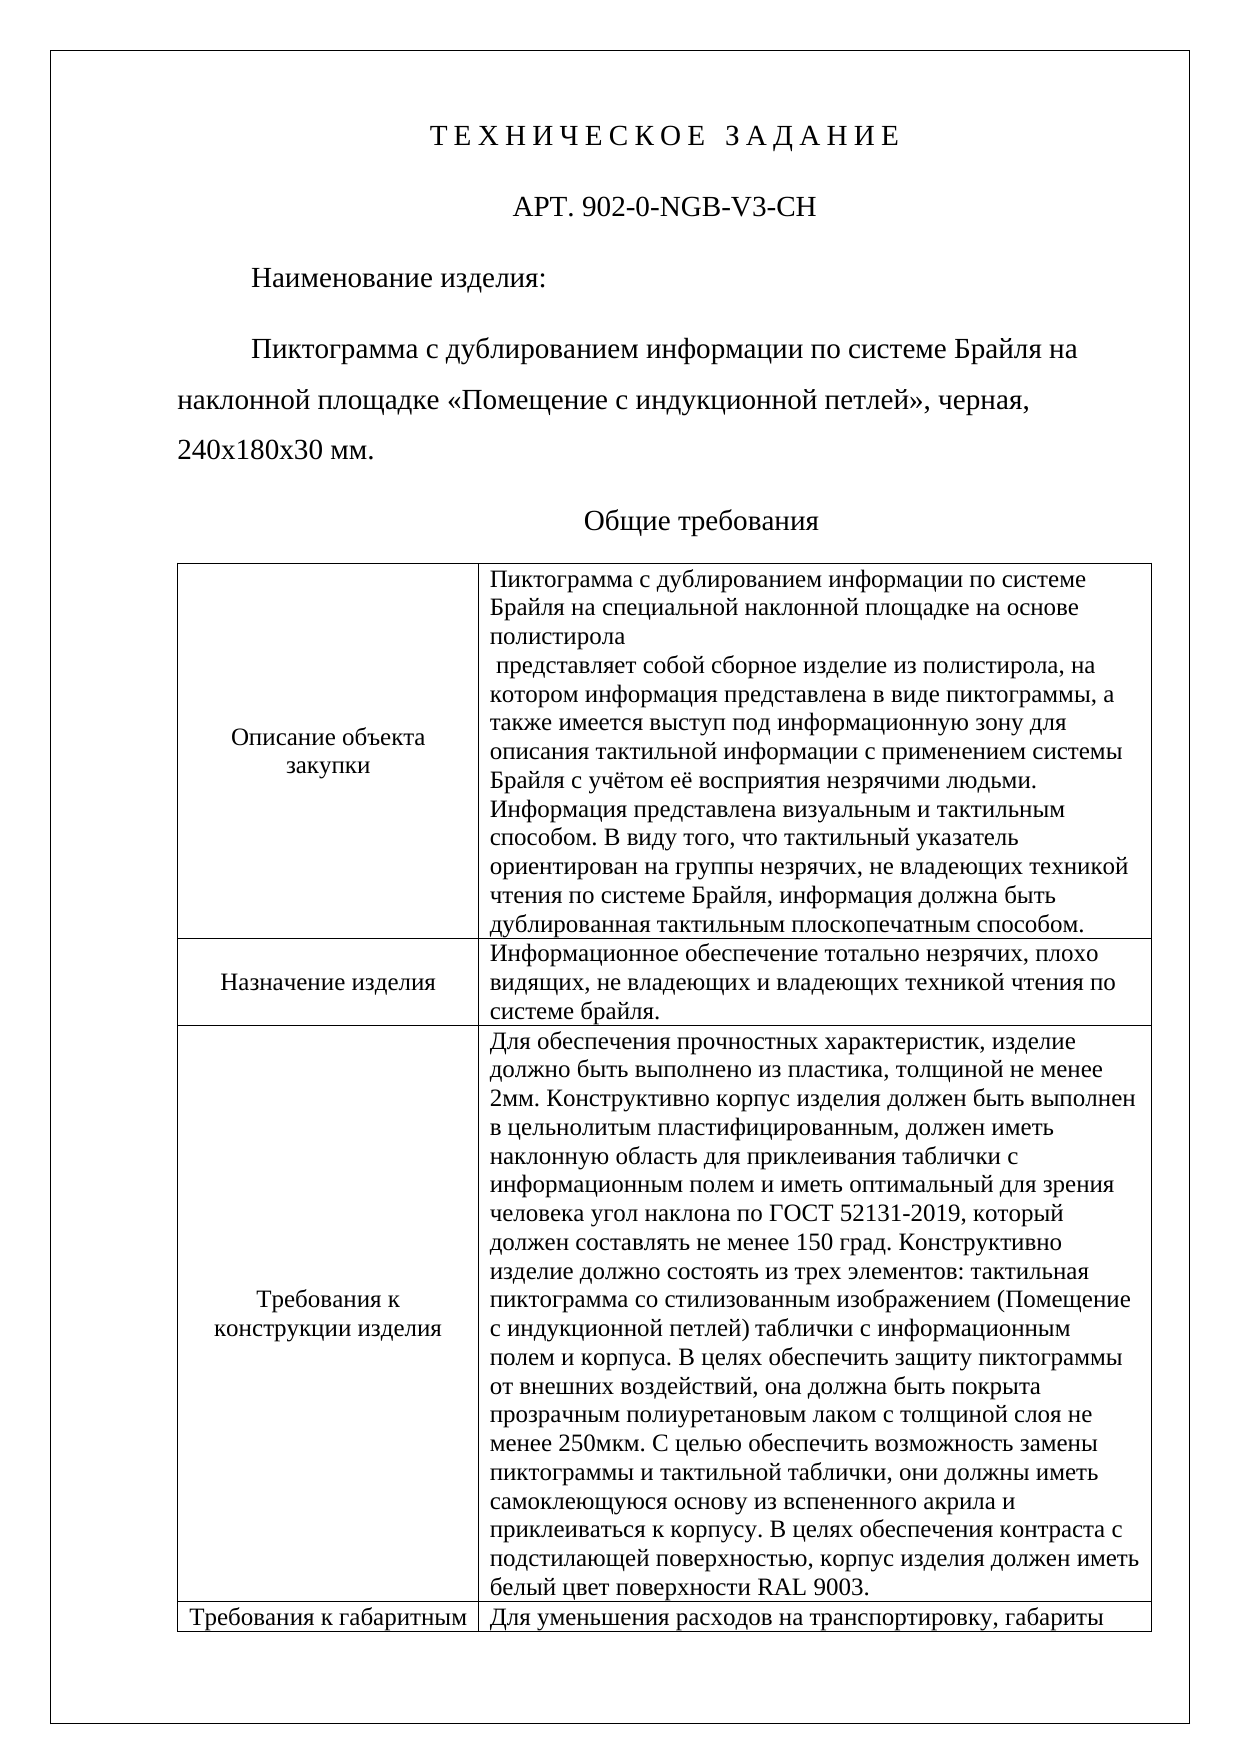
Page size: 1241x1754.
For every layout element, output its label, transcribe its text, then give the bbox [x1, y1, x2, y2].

table_cell Требования к конструкции изделия [178, 1026, 478, 1601]
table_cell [178, 1602, 478, 1631]
table_header Описание объекта закупки [178, 564, 478, 937]
text Наименование изделия: [177, 260, 1152, 294]
text АРТ. 902-0-NGB-V3-CH [177, 189, 1152, 223]
table_cell Информационное обеспечение тотально незрячих, плохо видящих, не владеющих и владеющих техникой чтения по системе брайля. [479, 939, 1151, 1025]
text Общие требования [177, 503, 1152, 537]
text ТЕХНИЧЕСКОЕ ЗАДАНИЕ [177, 118, 1152, 152]
table_cell Назначение изделия [178, 939, 478, 1025]
table_header Пиктограмма с дублированием информации по системе Брайля на специальной наклонной площадке на основе полистирола представляет собой сборное изделие из полистирола, на котором информация представлена в виде пиктограммы, а также имеется выступ под информационную зону для описания тактильной информации с применением системы Брайля с учётом её восприятия незрячими людьми. Информация представлена визуальным и тактильным способом. В виду того, что тактильный указатель ориентирован на группы незрячих, не владеющих техникой чтения по системе Брайля, информация должна быть дублированная тактильным плоскопечатным способом. [479, 564, 1151, 937]
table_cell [479, 1602, 1151, 1631]
table_cell Для обеспечения прочностных характеристик, изделие должно быть выполнено из пластика, толщиной не менее 2мм. Конструктивно корпус изделия должен быть выполнен в цельнолитым пластифицированным, должен иметь наклонную область для приклеивания таблички с информационным полем и иметь оптимальный для зрения человека угол наклона по ГОСТ 52131-2019, который должен составлять не менее 150 град. Конструктивно изделие должно состоять из трех элементов: тактильная пиктограмма со стилизованным изображением (Помещение с индукционной петлей) таблички с информационным полем и корпуса. В целях обеспечить защиту пиктограммы от внешних воздействий, она должна быть покрыта прозрачным полиуретановым лаком с толщиной слоя не менее 250мкм. С целью обеспечить возможность замены пиктограммы и тактильной таблички, они должны иметь самоклеющуюся основу из вспененного акрила и приклеиваться к корпусу. В целях обеспечения контраста с подстилающей поверхностью, корпус изделия должен иметь белый цвет поверхности RAL 9003. [479, 1026, 1151, 1601]
text Пиктограмма с дублированием информации по системе Брайля на наклонной площадке «Помещение с индукционной петлей», черная, 240х180х30 мм. [177, 332, 1152, 466]
